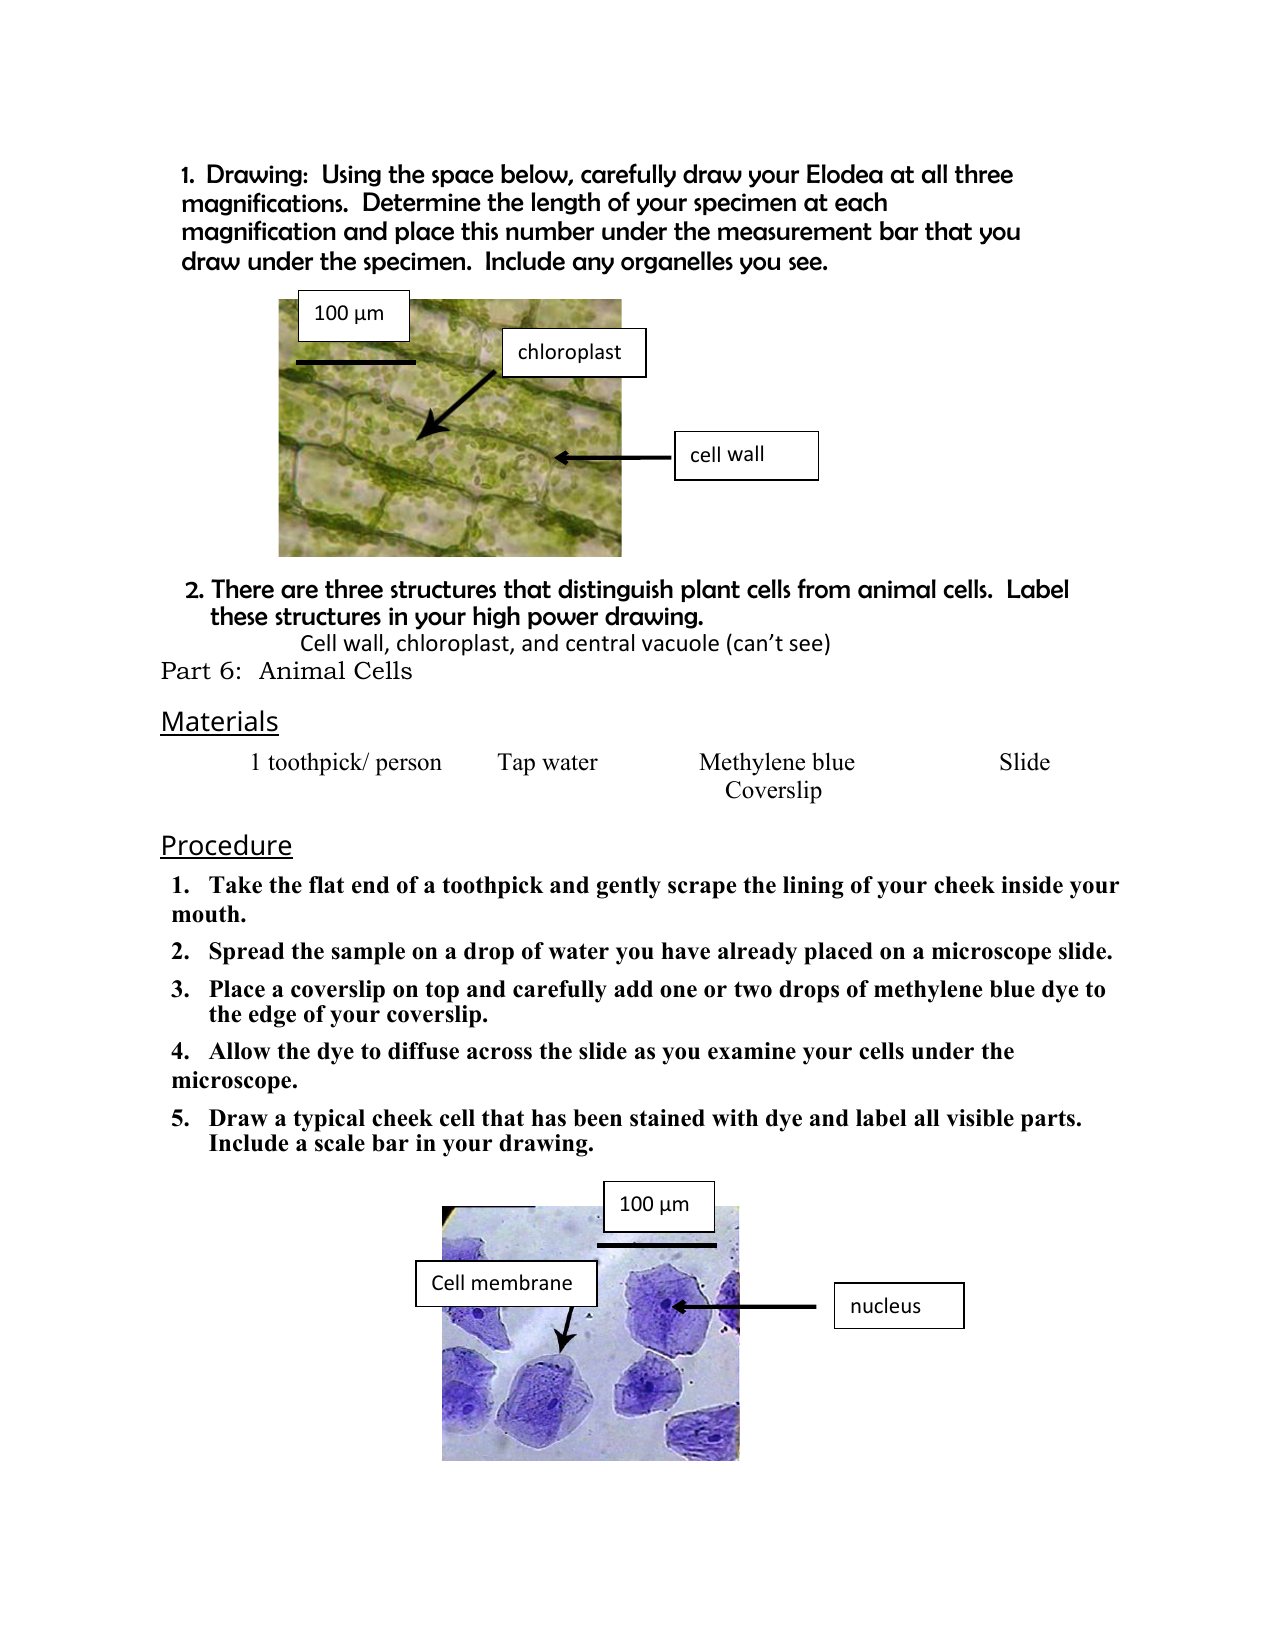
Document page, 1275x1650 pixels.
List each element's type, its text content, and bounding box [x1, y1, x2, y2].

text 4. Allow the dye to diffuse across the slide as you examine your cells under the microscope. [171, 1036, 1127, 1094]
text 2. Spread the sample on a drop of water you have already placed on a microscope slide. [171, 936, 1127, 965]
text Part 6: Animal Cells [160, 656, 1127, 685]
text 1. Drawing: Using the space below, carefully draw your Elodea at all three magnifications. Determine the length of your specimen at each magnification and place this number under the measurement bar that you draw under the specimen. Include any organelles you see. [181, 158, 1029, 276]
text Materials [160, 702, 1127, 739]
text 1 toothpick/ person Tap water Methylene blue Slide Coverslip [231, 747, 1068, 804]
picture [277, 299, 621, 556]
text 1. Take the flat end of a toothpick and gently scrape the lining of your cheek inside your mouth. [171, 870, 1127, 928]
text 2. There are three structures that distinguish plant cells from animal cells. Label these structures in your high power drawing. [185, 577, 1109, 631]
text 5. Draw a typical cheek cell that has been stained with dye and label all visible parts. Include a scale bar in your drawing. [171, 1106, 1087, 1156]
text 3. Place a coverslip on top and carefully add one or two drops of methylene blue dye to the edge of your coverslip. [171, 977, 1117, 1027]
text Cell wall, chloroplast, and central vacuole (can’t see) [150, 631, 1125, 656]
text Procedure [160, 826, 1127, 863]
picture [442, 1206, 740, 1461]
